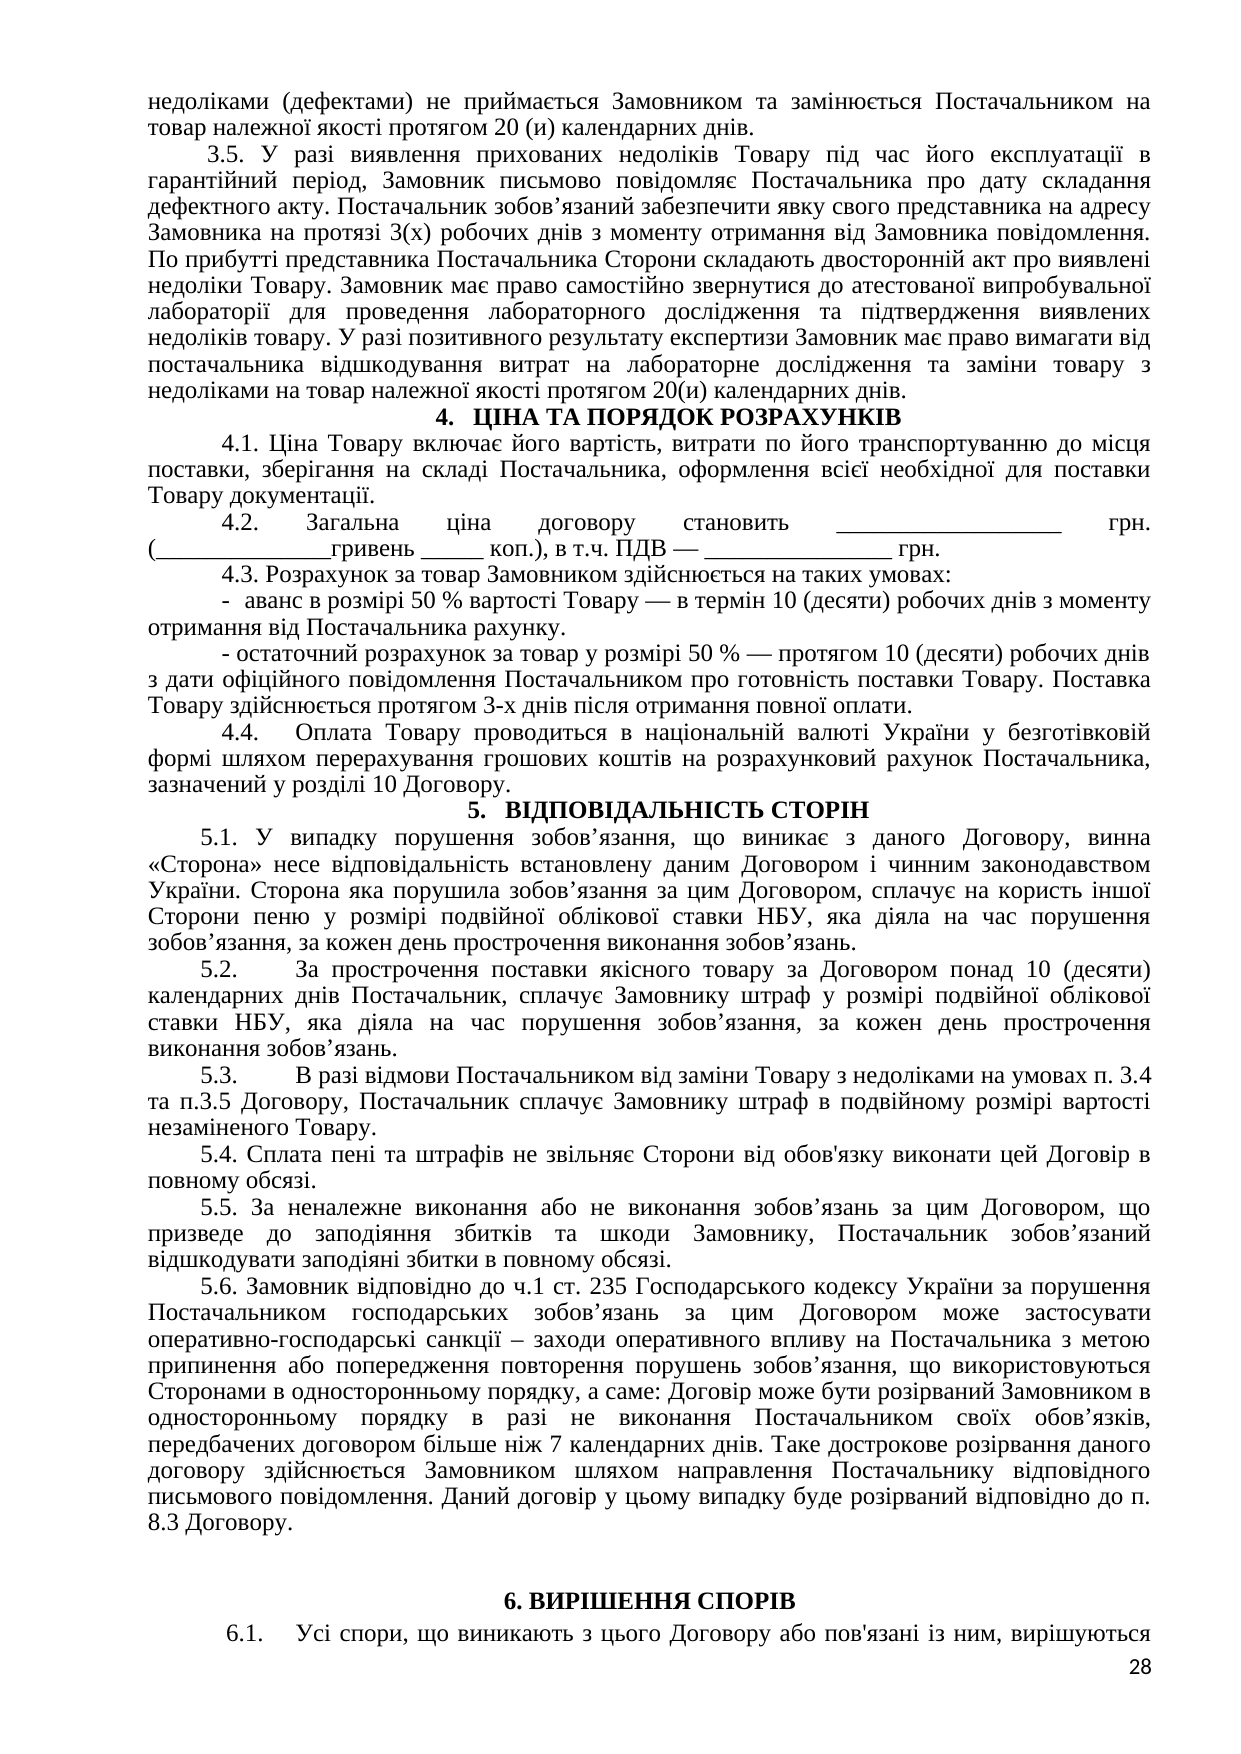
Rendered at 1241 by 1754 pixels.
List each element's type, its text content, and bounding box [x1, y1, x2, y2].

text - остаточний розрахунок за товар у розмірі 50 % — протягом 10 (десяти) робочих днів з дати офіційного повідомлення Постачальником про готовність поставки Товару. Поставка Товару здійснюється протягом 3-х днів після отримання повної оплати. [148, 641, 1152, 719]
text 4.4. Оплата Товару проводиться в національній валюті України у безготівковій формі шляхом перерахування грошових коштів на розрахунковий рахунок Постачальника, зазначений у розділі 10 Договору. [148, 719, 1152, 798]
text 5.2. За прострочення поставки якісного товару за Договором понад 10 (десяти) календарних днів Постачальник, сплачує Замовнику штраф у розмірі подвійної облікової ставки НБУ, яка діяла на час порушення зобов’язання, за кожен день прострочення виконання зобов’язань. [148, 957, 1152, 1062]
text 6. ВИРІШЕННЯ СПОРІВ [148, 1589, 1152, 1615]
text 5.6. Замовник відповідно до ч.1 ст. 235 Господарського кодексу України за порушення Постачальником господарських зобов’язань за цим Договором може застосувати оперативно-господарські санкції – заходи оперативного впливу на Постачальника з метою припинення або попередження повторення порушень зобов’язання, що використовуються Сторонами в односторонньому порядку, а саме: Договір може бути розірваний Замовником в односторонньому порядку в разі не виконання Постачальником своїх обов’язків, передбачених договором більше ніж 7 календарних днів. Таке дострокове розірвання даного договору здійснюється Замовником шляхом направлення Постачальнику відповідного письмового повідомлення. Даний договір у цьому випадку буде розірваний відповідно до п. 8.3 Договору. [148, 1274, 1152, 1536]
list ВІДПОВІДАЛЬНІСТЬ СТОРІН [185, 798, 1152, 824]
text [148, 88, 1152, 141]
text 5.5. За неналежне виконання або не виконання зобов’язань за цим Договором, що призведе до заподіяння збитків та шкоди Замовнику, Постачальник зобов’язаний відшкодувати заподіяні збитки в повному обсязі. [148, 1194, 1152, 1273]
text 5.3. В разі відмови Постачальником від заміни Товару з недоліками на умовах п. 3.4 та п.3.5 Договору, Постачальник сплачує Замовнику штраф в подвійному розмірі вартості незаміненого Товару. [148, 1062, 1152, 1141]
text 3.5. У разі виявлення прихованих недоліків Товару під час його експлуатації в гарантійний період, Замовник письмово повідомляє Постачальника про дату складання дефектного акту. Постачальник зобов’язаний забезпечити явку свого представника на адресу Замовника на протязі 3(х) робочих днів з моменту отримання від Замовника повідомлення. По прибутті представника Постачальника Сторони складають двосторонній акт про виявлені недоліки Товару. Замовник має право самостійно звернутися до атестованої випробувальної лабораторії для проведення лабораторного дослідження та підтвердження виявлених недоліків товару. У разі позитивного результату експертизи Замовник має право вимагати від постачальника відшкодування витрат на лабораторне дослідження та заміни товару з недоліками на товар належної якості протягом 20(и) календарних днів. [148, 141, 1152, 403]
text 5.1. У випадку порушення зобов’язання, що виникає з даного Договору, винна «Сторона» несе відповідальність встановлену даним Договором і чинним законодавством України. Сторона яка порушила зобов’язання за цим Договором, сплачує на користь іншої Сторони пеню у розмірі подвійної облікової ставки НБУ, яка діяла на час порушення зобов’язання, за кожен день прострочення виконання зобов’язань. [148, 825, 1152, 956]
text 5.4. Сплата пені та штрафів не звільняє Сторони від обов'язку виконати цей Договір в повному обсязі. [148, 1141, 1152, 1194]
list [148, 1621, 1152, 1647]
list ЦІНА ТА ПОРЯДОК РОЗРАХУНКІВ [185, 404, 1152, 431]
text 4.2. Загальна ціна договору становить __________________ грн. (______________гривень _____ коп.), в т.ч. ПДВ — _______________ грн. [148, 509, 1152, 562]
text 4.1. Ціна Товару включає його вартість, витрати по його транспортуванню до місця поставки, зберігання на складі Постачальника, оформлення всієї необхідної для поставки Товару документації. [148, 431, 1152, 509]
text - аванс в розмірі 50 % вартості Товару — в термін 10 (десяти) робочих днів з моменту отримання від Постачальника рахунку. [148, 588, 1152, 641]
text 4.3. Розрахунок за товар Замовником здійснюється на таких умовах: [148, 562, 1152, 588]
